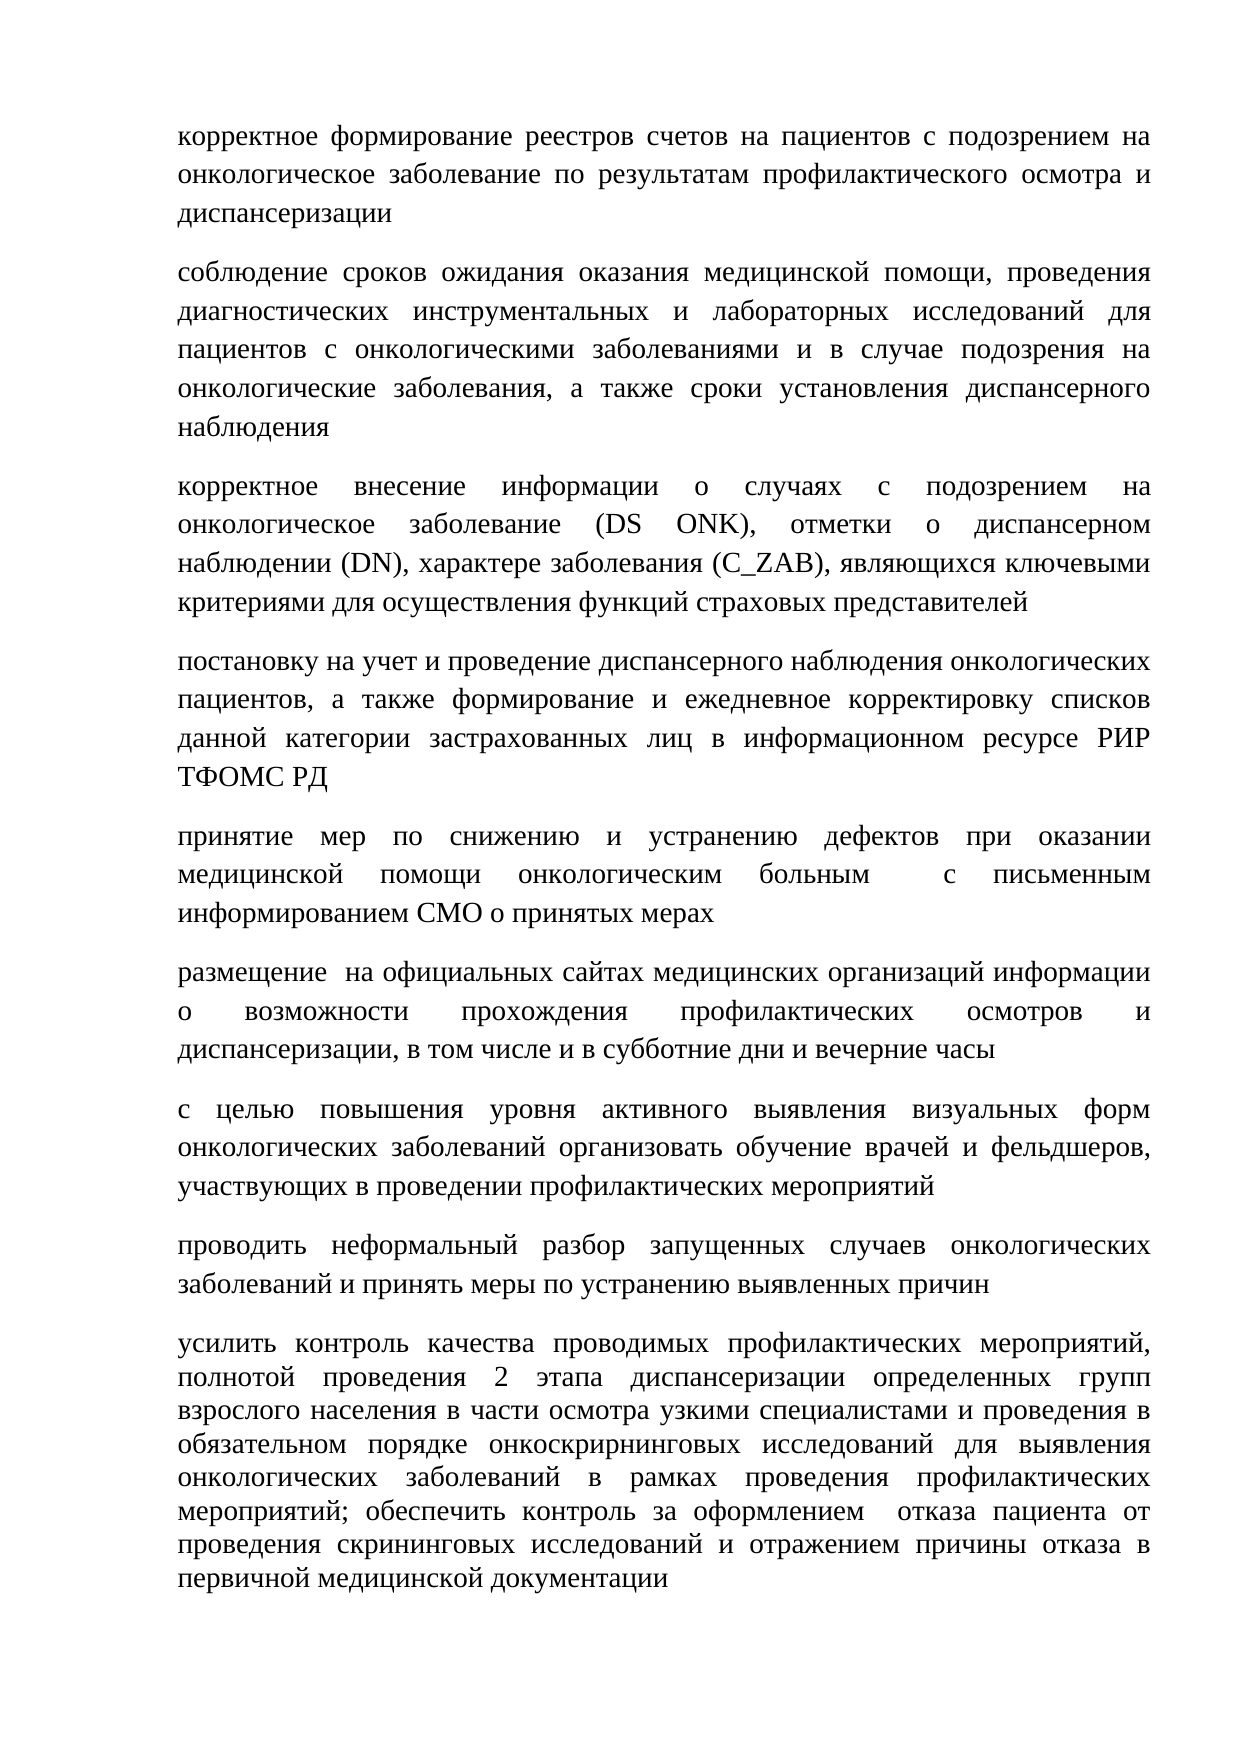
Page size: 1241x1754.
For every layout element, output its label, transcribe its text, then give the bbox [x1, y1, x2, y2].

text корректное внесение информации о случаях с подозрением на онкологическое заболевание (DS ONK), отметки о диспансерном наблюдении (DN), характере заболевания (C_ZAB), являющихся ключевыми критериями для осуществления функций страховых представителей [177, 468, 1152, 617]
text усилить контроль качества проводимых профилактических мероприятий, полнотой проведения 2 этапа диспансеризации определенных групп взрослого населения в части осмотра узкими специалистами и проведения в обязательном порядке онкоскрирнинговых исследований для выявления онкологических заболеваний в рамках проведения профилактических мероприятий; обеспечить контроль за оформлением отказа пациента от проведения скрининговых исследований и отражением причины отказа в первичной медицинской документации [177, 1325, 1152, 1594]
text соблюдение сроков ожидания оказания медицинской помощи, проведения диагностических инструментальных и лабораторных исследований для пациентов с онкологическими заболеваниями и в случае подозрения на онкологические заболевания, а также сроки установления диспансерного наблюдения [177, 254, 1152, 442]
text корректное формирование реестров счетов на пациентов с подозрением на онкологическое заболевание по результатам профилактического осмотра и диспансеризации [177, 118, 1152, 229]
text с целью повышения уровня активного выявления визуальных форм онкологических заболеваний организовать обучение врачей и фельдшеров, участвующих в проведении профилактических мероприятий [177, 1091, 1152, 1202]
text проводить неформальный разбор запущенных случаев онкологических заболеваний и принять меры по устранению выявленных причин [177, 1227, 1152, 1299]
text принятие мер по снижению и устранению дефектов при оказании медицинской помощи онкологическим больным с письменным информированием СМО о принятых мерах [177, 818, 1152, 929]
text размещение на официальных сайтах медицинских организаций информации о возможности прохождения профилактических осмотров и диспансеризации, в том числе и в субботние дни и вечерние часы [177, 954, 1152, 1065]
text постановку на учет и проведение диспансерного наблюдения онкологических пациентов, а также формирование и ежедневное корректировку списков данной категории застрахованных лиц в информационном ресурсе РИР ТФОМС РД [177, 643, 1152, 792]
